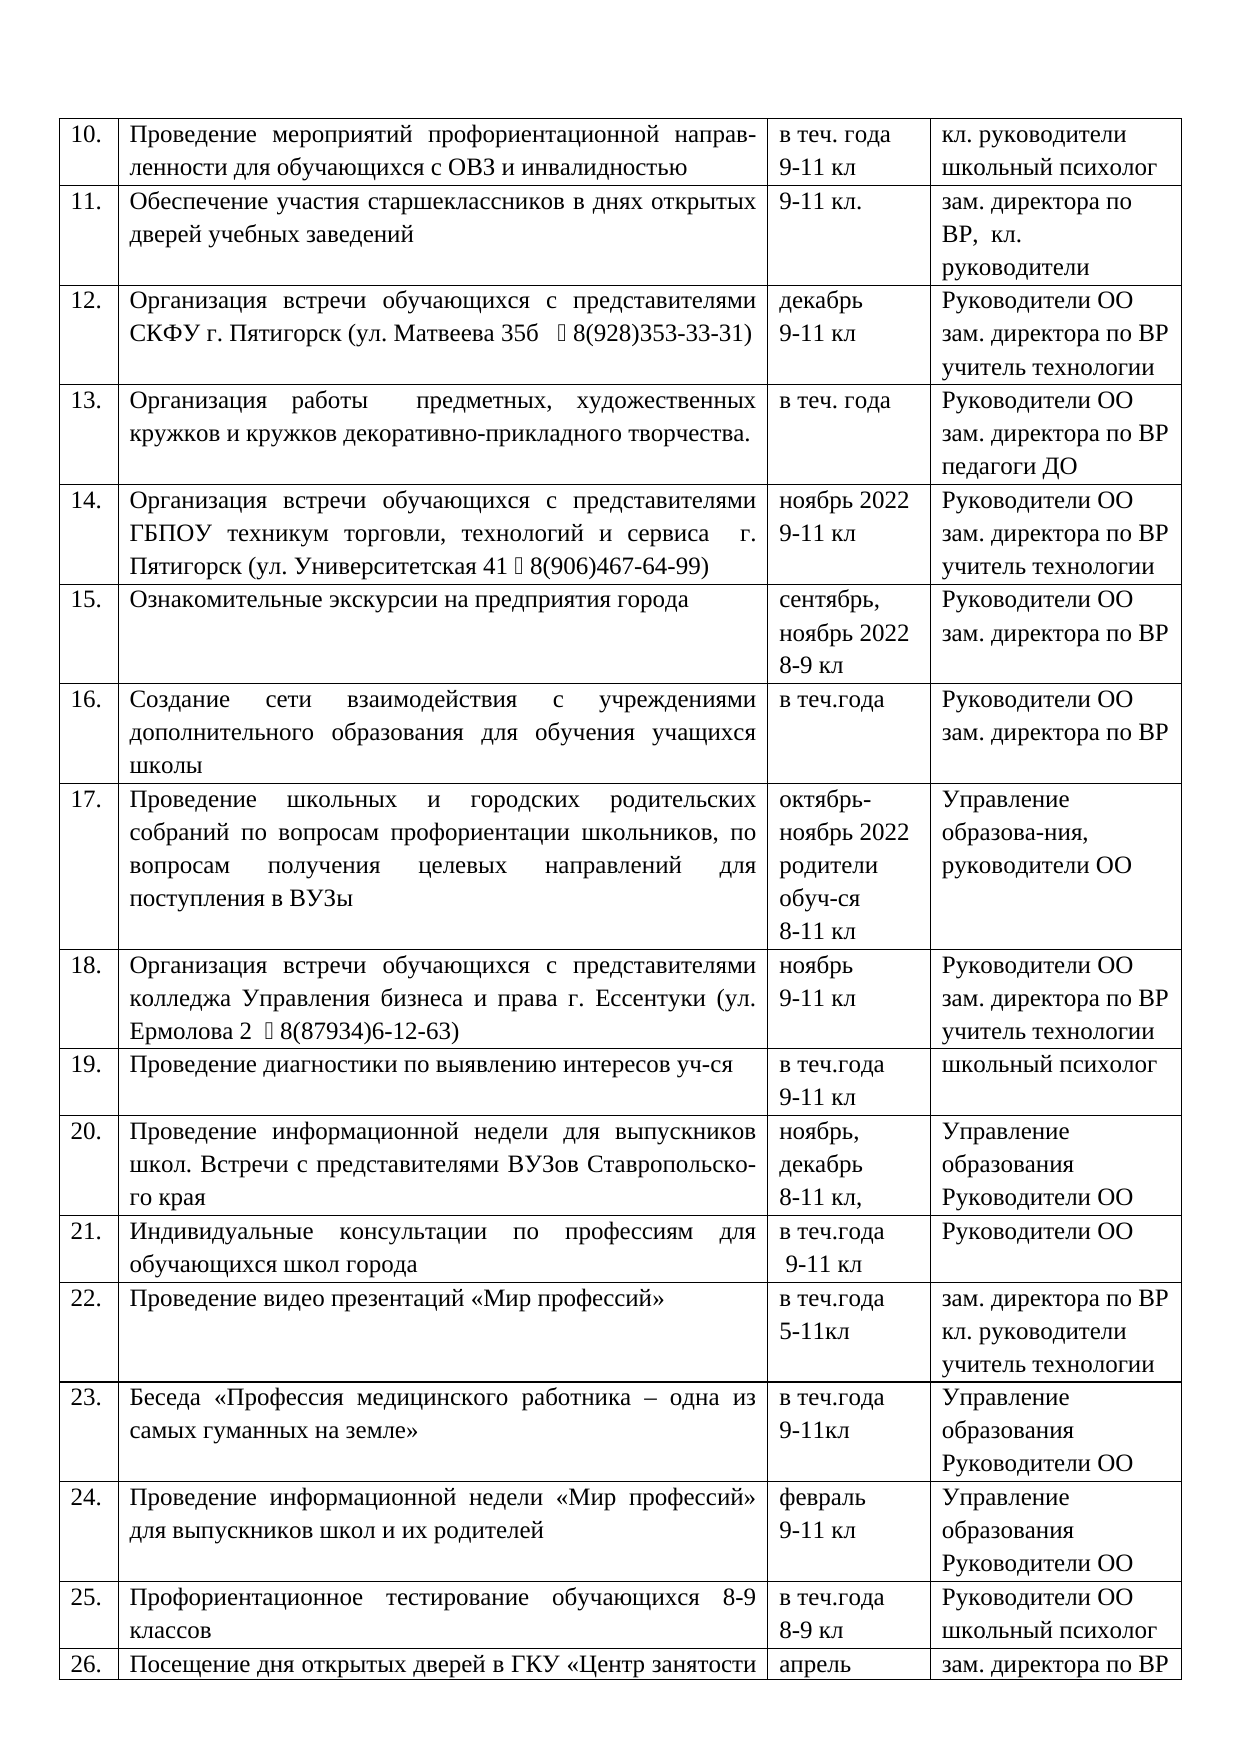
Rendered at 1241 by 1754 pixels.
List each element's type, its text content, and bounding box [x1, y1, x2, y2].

table_cell Управление образова-ния, руководители ОО [931, 784, 1181, 949]
table_cell Руководители ОО зам. директора по ВР учитель технологии [931, 286, 1181, 384]
table_cell Ознакомительные экскурсии на предприятия города [119, 585, 767, 683]
table_cell Проведение информационной недели для выпускников школ. Встречи с представителями ВУЗов Ставропольско-го края [119, 1116, 767, 1215]
table_cell 13. [60, 385, 118, 484]
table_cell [119, 1649, 767, 1679]
table_cell Проведение информационной недели «Мир профессий» для выпускников школ и их родителей [119, 1482, 767, 1581]
table_cell Проведение видео презентаций «Мир профессий» [119, 1283, 767, 1381]
table_cell Организация встречи обучающихся с представителями ГБПОУ техникум торговли, технологий и сервиса г. Пятигорск (ул. Университетская 41 8(906)467-64-99) [119, 485, 767, 583]
table_cell ноябрь, декабрь 8-11 кл, [768, 1116, 930, 1215]
table_cell Руководители ОО зам. директора по ВР учитель технологии [931, 950, 1181, 1048]
table_cell в теч.года [768, 684, 930, 783]
table_cell 20. [60, 1116, 118, 1215]
table_cell в теч.года 9-11 кл [768, 1216, 930, 1282]
table_cell Организация работы предметных, художественных кружков и кружков декоративно-прикладного творчества. [119, 385, 767, 484]
table_cell зам. директора по ВР, кл. руководители [931, 186, 1181, 284]
table_cell 24. [60, 1482, 118, 1581]
table_cell 21. [60, 1216, 118, 1282]
table_cell Проведение школьных и городских родительских собраний по вопросам профориентации школьников, по вопросам получения целевых направлений для поступления в ВУЗы [119, 784, 767, 949]
table_cell 16. [60, 684, 118, 783]
table_cell Руководители ОО зам. директора по ВР педагоги ДО [931, 385, 1181, 484]
table_cell Проведение мероприятий профориентационной направ-ленности для обучающихся с ОВЗ и инвалидностью [119, 119, 767, 185]
table_cell Индивидуальные консультации по профессиям для обучающихся школ города [119, 1216, 767, 1282]
table_cell 18. [60, 950, 118, 1048]
table_cell Создание сети взаимодействия с учреждениями дополнительного образования для обучения учащихся школы [119, 684, 767, 783]
table_cell 11. [60, 186, 118, 284]
table_cell в теч. года [768, 385, 930, 484]
table_cell в теч.года 5-11кл [768, 1283, 930, 1381]
table_cell 12. [60, 286, 118, 384]
table_cell зам. директора по ВР кл. руководители учитель технологии [931, 1283, 1181, 1381]
table_cell школьный психолог [931, 1049, 1181, 1115]
table_cell ноябрь 9-11 кл [768, 950, 930, 1048]
table_cell Беседа «Профессия медицинского работника – одна из самых гуманных на земле» [119, 1383, 767, 1481]
table_cell апрель 9-11 кл [768, 1649, 930, 1679]
table_cell 9-11 кл. [768, 186, 930, 284]
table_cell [931, 1649, 1181, 1679]
table_cell 14. [60, 485, 118, 583]
table_cell в теч.года 8-9 кл [768, 1582, 930, 1648]
table_cell ноябрь 2022 9-11 кл [768, 485, 930, 583]
table_cell 22. [60, 1283, 118, 1381]
table_cell Руководители ОО [931, 1216, 1181, 1282]
table_cell в теч. года 9-11 кл [768, 119, 930, 185]
table_cell 17. [60, 784, 118, 949]
table_cell в теч.года 9-11кл [768, 1383, 930, 1481]
table_cell декабрь 9-11 кл [768, 286, 930, 384]
table_cell Организация встречи обучающихся с представителями колледжа Управления бизнеса и права г. Ессентуки (ул. Ермолова 2 8(87934)6-12-63) [119, 950, 767, 1048]
table_cell Руководители ОО зам. директора по ВР [931, 684, 1181, 783]
table_cell в теч.года 9-11 кл [768, 1049, 930, 1115]
table_cell февраль 9-11 кл [768, 1482, 930, 1581]
table_cell 15. [60, 585, 118, 683]
table_cell октябрь-ноябрь 2022 родители обуч-ся 8-11 кл [768, 784, 930, 949]
table_cell 26. [60, 1649, 118, 1679]
table_cell 25. [60, 1582, 118, 1648]
table_cell 19. [60, 1049, 118, 1115]
table_cell Проведение диагностики по выявлению интересов уч-ся [119, 1049, 767, 1115]
table_cell Организация встречи обучающихся с представителями СКФУ г. Пятигорск (ул. Матвеева 35б 8(928)353-33-31) [119, 286, 767, 384]
table_cell Руководители ОО школьный психолог [931, 1582, 1181, 1648]
table_cell Руководители ОО зам. директора по ВР [931, 585, 1181, 683]
table_cell Управление образования Руководители ОО [931, 1383, 1181, 1481]
table_cell Профориентационное тестирование обучающихся 8-9 классов [119, 1582, 767, 1648]
table_cell кл. руководители школьный психолог [931, 119, 1181, 185]
table_cell 10. [60, 119, 118, 185]
table_cell 23. [60, 1383, 118, 1481]
table_cell Управление образования Руководители ОО [931, 1116, 1181, 1215]
table_cell Руководители ОО зам. директора по ВР учитель технологии [931, 485, 1181, 583]
table_cell Обеспечение участия старшеклассников в днях открытых дверей учебных заведений [119, 186, 767, 284]
table_cell сентябрь, ноябрь 2022 8-9 кл [768, 585, 930, 683]
table_cell Управление образования Руководители ОО [931, 1482, 1181, 1581]
